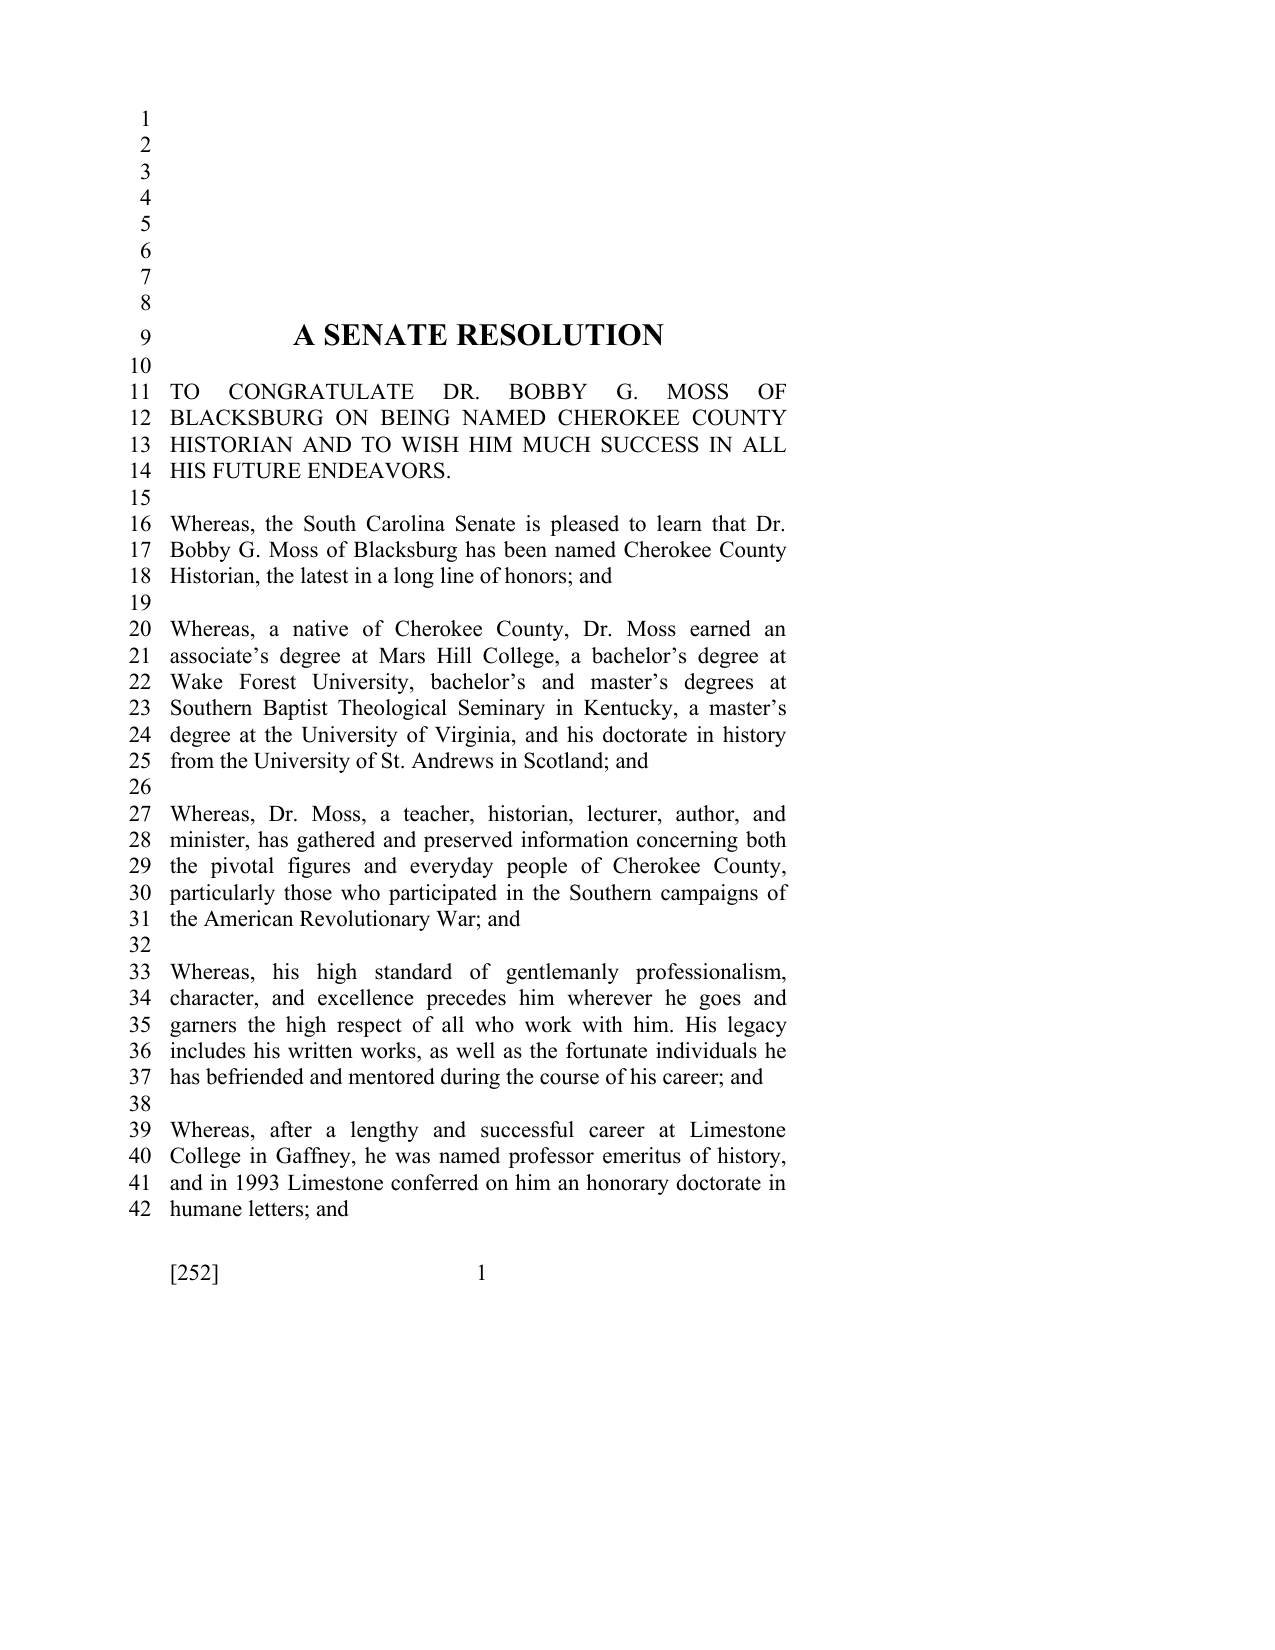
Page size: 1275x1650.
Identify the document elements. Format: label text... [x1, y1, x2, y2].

text TO CONGRATULATE DR. BOBBY G. MOSS OF BLACKSBURG ON BEING NAMED CHEROKEE COUNTY HISTORIAN AND TO WISH HIM MUCH SUCCESS IN ALL HIS FUTURE ENDEAVORS. [169, 378, 787, 483]
text Whereas, Dr. Moss, a teacher, historian, lecturer, author, and minister, has gathered and preserved information concerning both the pivotal figures and everyday people of Cherokee County, particularly those who participated in the Southern campaigns of the American Revolutionary War; and [169, 800, 787, 932]
text Whereas, his high standard of gentlemanly professionalism, character, and excellence precedes him wherever he goes and garners the high respect of all who work with him. His legacy includes his written works, as well as the fortunate individuals he has befriended and mentored during the course of his career; and [169, 958, 787, 1090]
text Whereas, a native of Cherokee County, Dr. Moss earned an associate’s degree at Mars Hill College, a bachelor’s degree at Wake Forest University, bachelor’s and master’s degrees at Southern Baptist Theological Seminary in Kentucky, a master’s degree at the University of Virginia, and his doctorate in history from the University of St. Andrews in Scotland; and [169, 615, 787, 773]
text A SENATE RESOLUTION [169, 316, 787, 352]
text Whereas, the South Carolina Senate is pleased to learn that Dr. Bobby G. Moss of Blacksburg has been named Cherokee County Historian, the latest in a long line of honors; and [169, 510, 787, 589]
text Whereas, after a lengthy and successful career at Limestone College in Gaffney, he was named professor emeritus of history, and in 1993 Limestone conferred on him an honorary doctorate in humane letters; and [169, 1116, 787, 1221]
